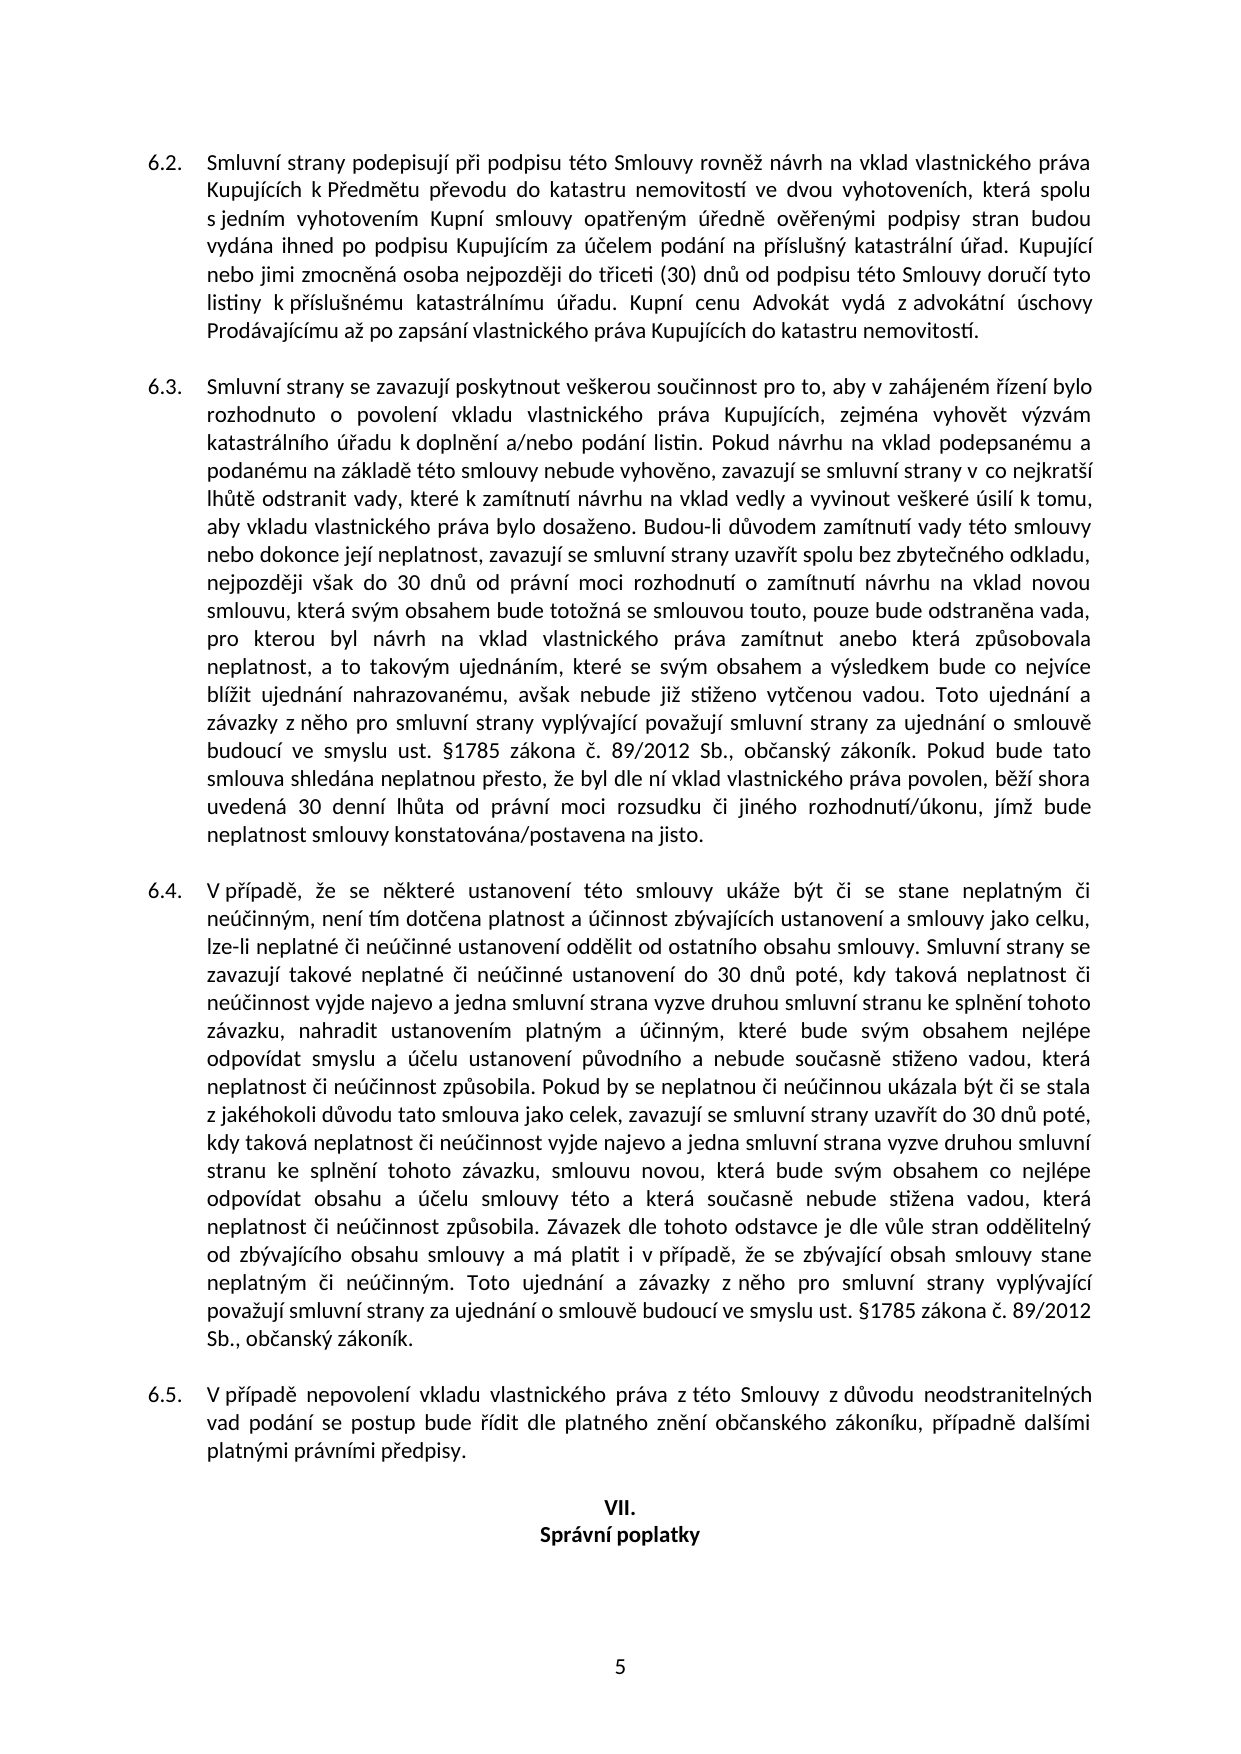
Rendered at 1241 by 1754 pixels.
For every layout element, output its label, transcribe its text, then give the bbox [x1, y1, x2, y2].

list Smluvní strany podepisují při podpisu této Smlouvy rovněž návrh na vklad vlastnického práva Kupujících k Předmětu převodu do katastru nemovitostí ve dvou vyhotoveních, která spolu s jedním vyhotovením Kupní smlouvy opatřeným úředně ověřenými podpisy stran budou vydána ihned po podpisu Kupujícím za účelem podání na příslušný katastrální úřad. Kupující nebo jimi zmocněná osoba nejpozději do třiceti (30) dnů od podpisu této Smlouvy doručí tyto listiny k příslušnému katastrálnímu úřadu. Kupní cenu Advokát vydá z advokátní úschovy Prodávajícímu až po zapsání vlastnického práva Kupujících do katastru nemovitostí. [148, 148, 1093, 344]
list V případě, že se některé ustanovení této smlouvy ukáže být či se stane neplatným či neúčinným, není tím dotčena platnost a účinnost zbývajících ustanovení a smlouvy jako celku, lze-li neplatné či neúčinné ustanovení oddělit od ostatního obsahu smlouvy. Smluvní strany se zavazují takové neplatné či neúčinné ustanovení do 30 dnů poté, kdy taková neplatnost či neúčinnost vyjde najevo a jedna smluvní strana vyzve druhou smluvní stranu ke splnění tohoto závazku, nahradit ustanovením platným a účinným, které bude svým obsahem nejlépe odpovídat smyslu a účelu ustanovení původního a nebude současně stiženo vadou, která neplatnost či neúčinnost způsobila. Pokud by se neplatnou či neúčinnou ukázala být či se stala z jakéhokoli důvodu tato smlouva jako celek, zavazují se smluvní strany uzavřít do 30 dnů poté, kdy taková neplatnost či neúčinnost vyjde najevo a jedna smluvní strana vyzve druhou smluvní stranu ke splnění tohoto závazku, smlouvu novou, která bude svým obsahem co nejlépe odpovídat obsahu a účelu smlouvy této a která současně nebude stižena vadou, která neplatnost či neúčinnost způsobila. Závazek dle tohoto odstavce je dle vůle stran oddělitelný od zbývajícího obsahu smlouvy a má platit i v případě, že se zbývající obsah smlouvy stane neplatným či neúčinným. Toto ujednání a závazky z něho pro smluvní strany vyplývající považují smluvní strany za ujednání o smlouvě budoucí ve smyslu ust. §1785 zákona č. 89/2012 Sb., občanský zákoník. [148, 876, 1093, 1352]
list Smluvní strany se zavazují poskytnout veškerou součinnost pro to, aby v zahájeném řízení bylo rozhodnuto o povolení vkladu vlastnického práva Kupujících, zejména vyhovět výzvám katastrálního úřadu k doplnění a/nebo podání listin. Pokud návrhu na vklad podepsanému a podanému na základě této smlouvy nebude vyhověno, zavazují se smluvní strany v co nejkratší lhůtě odstranit vady, které k zamítnutí návrhu na vklad vedly a vyvinout veškeré úsilí k tomu, aby vkladu vlastnického práva bylo dosaženo. Budou-li důvodem zamítnutí vady této smlouvy nebo dokonce její neplatnost, zavazují se smluvní strany uzavřít spolu bez zbytečného odkladu, nejpozději však do 30 dnů od právní moci rozhodnutí o zamítnutí návrhu na vklad novou smlouvu, která svým obsahem bude totožná se smlouvou touto, pouze bude odstraněna vada, pro kterou byl návrh na vklad vlastnického práva zamítnut anebo která způsobovala neplatnost, a to takovým ujednáním, které se svým obsahem a výsledkem bude co nejvíce blížit ujednání nahrazovanému, avšak nebude již stiženo vytčenou vadou. Toto ujednání a závazky z něho pro smluvní strany vyplývající považují smluvní strany za ujednání o smlouvě budoucí ve smyslu ust. §1785 zákona č. 89/2012 Sb., občanský zákoník. Pokud bude tato smlouva shledána neplatnou přesto, že byl dle ní vklad vlastnického práva povolen, běží shora uvedená 30 denní lhůta od právní moci rozsudku či jiného rozhodnutí/úkonu, jímž bude neplatnost smlouvy konstatována/postavena na jisto. [148, 372, 1093, 848]
list V případě nepovolení vkladu vlastnického práva z této Smlouvy z důvodu neodstranitelných vad podání se postup bude řídit dle platného znění občanského zákoníku, případně dalšími platnými právními předpisy. [148, 1381, 1093, 1464]
text Správní poplatky [148, 1521, 1093, 1549]
text VII. [148, 1493, 1093, 1521]
